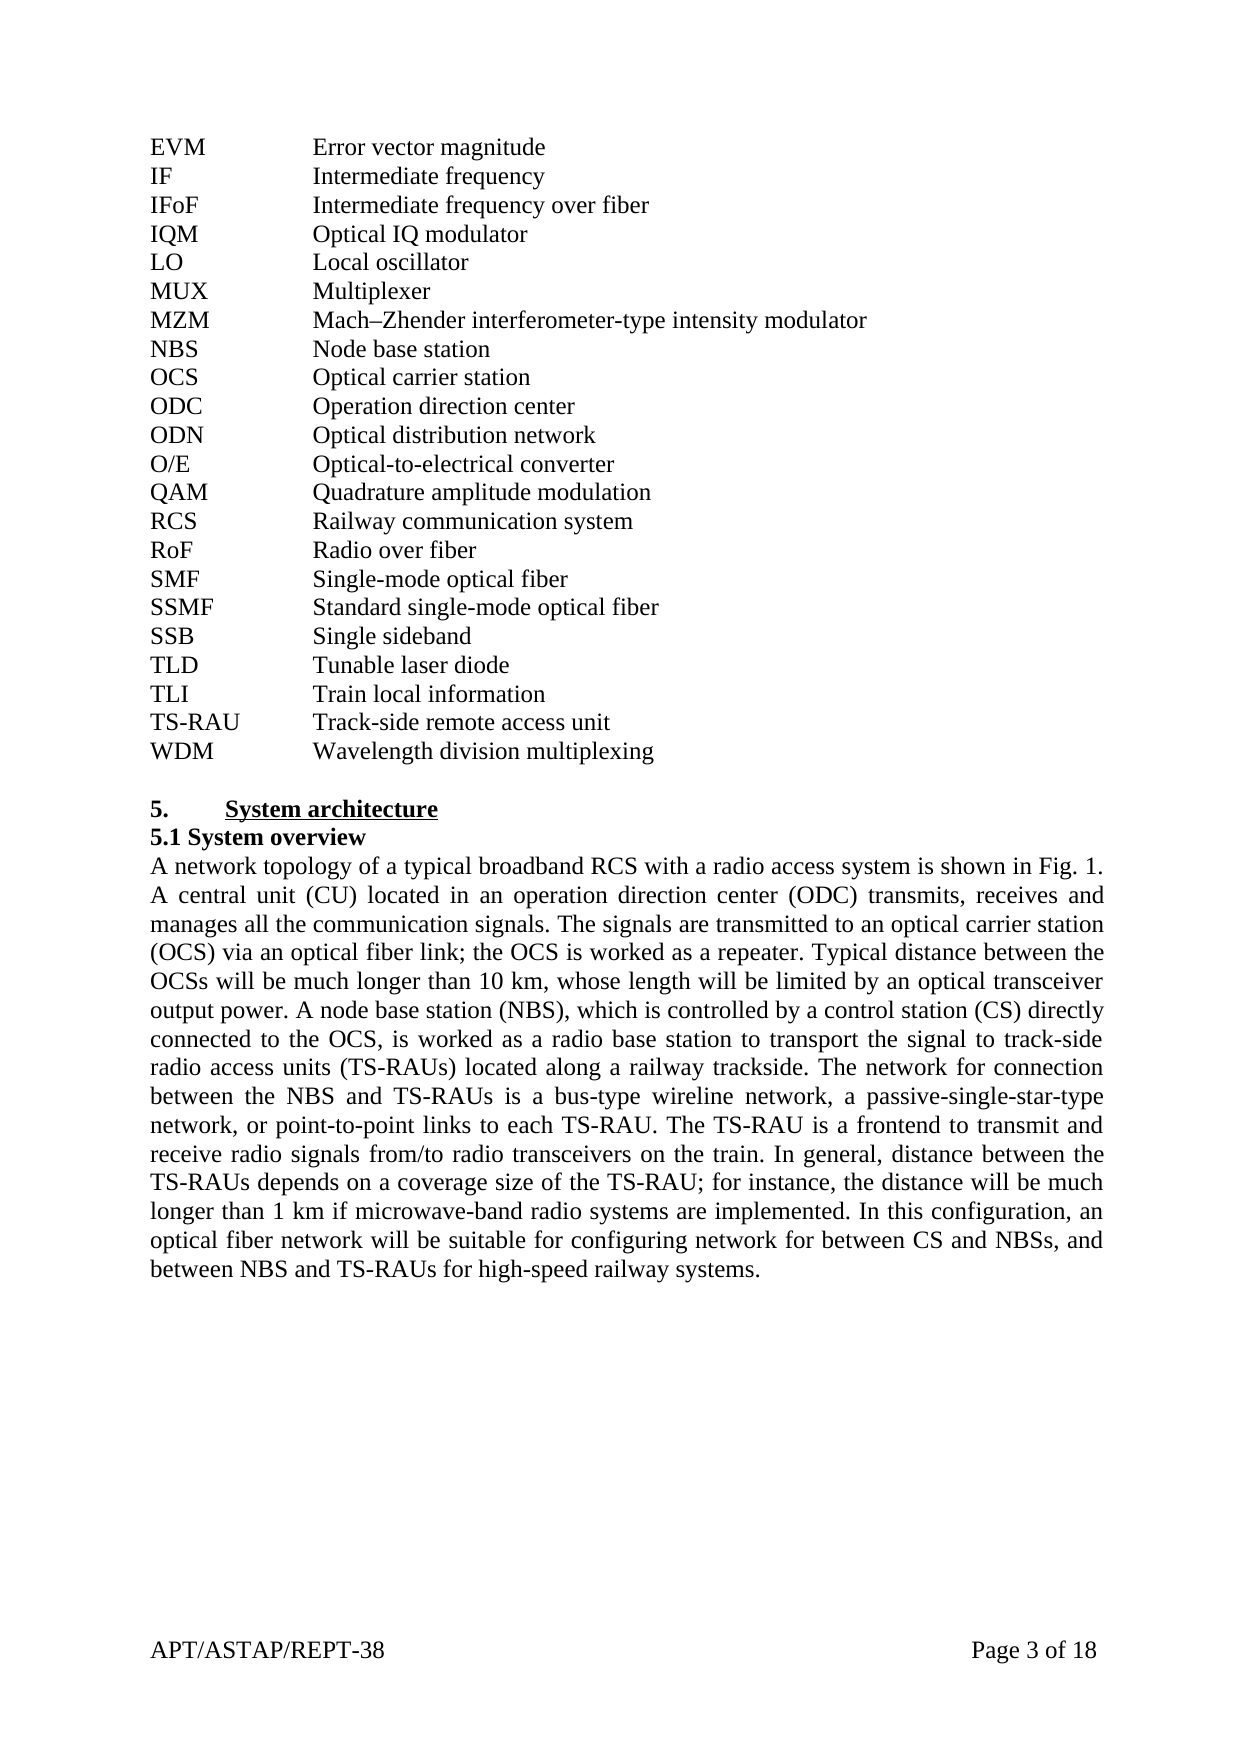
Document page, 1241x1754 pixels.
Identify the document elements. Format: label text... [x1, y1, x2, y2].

text TS-RAU Track-side remote access unit [150, 707, 1105, 736]
text OCS Optical carrier station [150, 362, 1105, 391]
text EVM Error vector magnitude [150, 132, 1105, 161]
subtitle System architecture [150, 794, 1105, 822]
text IFoF Intermediate frequency over fiber [150, 190, 1105, 219]
text SSB Single sideband [150, 621, 1105, 650]
text TLD Tunable laser diode [150, 650, 1105, 679]
text IQM Optical IQ modulator [150, 219, 1105, 247]
text IF Intermediate frequency [150, 161, 1105, 190]
text LO Local oscillator [150, 247, 1105, 276]
text WDM Wavelength division multiplexing [150, 736, 1105, 765]
text RoF Radio over fiber [150, 535, 1105, 564]
text MUX Multiplexer [150, 276, 1105, 305]
text A network topology of a typical broadband RCS with a radio access system is shown in Fig. 1. A central unit (CU) located in an operation direction center (ODC) transmits, receives and manages all the communication signals. The signals are transmitted to an optical carrier station (OCS) via an optical fiber link; the OCS is worked as a repeater. Typical distance between the OCSs will be much longer than 10 km, whose length will be limited by an optical transceiver output power. A node base station (NBS), which is controlled by a control station (CS) directly connected to the OCS, is worked as a radio base station to transport the signal to track-side radio access units (TS-RAUs) located along a railway trackside. The network for connection between the NBS and TS-RAUs is a bus-type wireline network, a passive-single-star-type network, or point-to-point links to each TS-RAU. The TS-RAU is a frontend to transmit and receive radio signals from/to radio transceivers on the train. In general, distance between the TS-RAUs depends on a coverage size of the TS-RAU; for instance, the distance will be much longer than 1 km if microwave-band radio systems are implemented. In this configuration, an optical fiber network will be suitable for configuring network for between CS and NBSs, and between NBS and TS-RAUs for high-speed railway systems. [150, 851, 1105, 1282]
text NBS Node base station [150, 334, 1105, 362]
text ODC Operation direction center [150, 391, 1105, 420]
text TLI Train local information [150, 679, 1105, 707]
text MZM Mach–Zhender interferometer-type intensity modulator [150, 305, 1105, 334]
text RCS Railway communication system [150, 506, 1105, 535]
text 5.1 System overview [150, 822, 1105, 851]
text SMF Single-mode optical fiber [150, 564, 1105, 592]
text O/E Optical-to-electrical converter [150, 449, 1105, 477]
text QAM Quadrature amplitude modulation [150, 477, 1105, 506]
text SSMF Standard single-mode optical fiber [150, 592, 1105, 621]
text ODN Optical distribution network [150, 420, 1105, 449]
